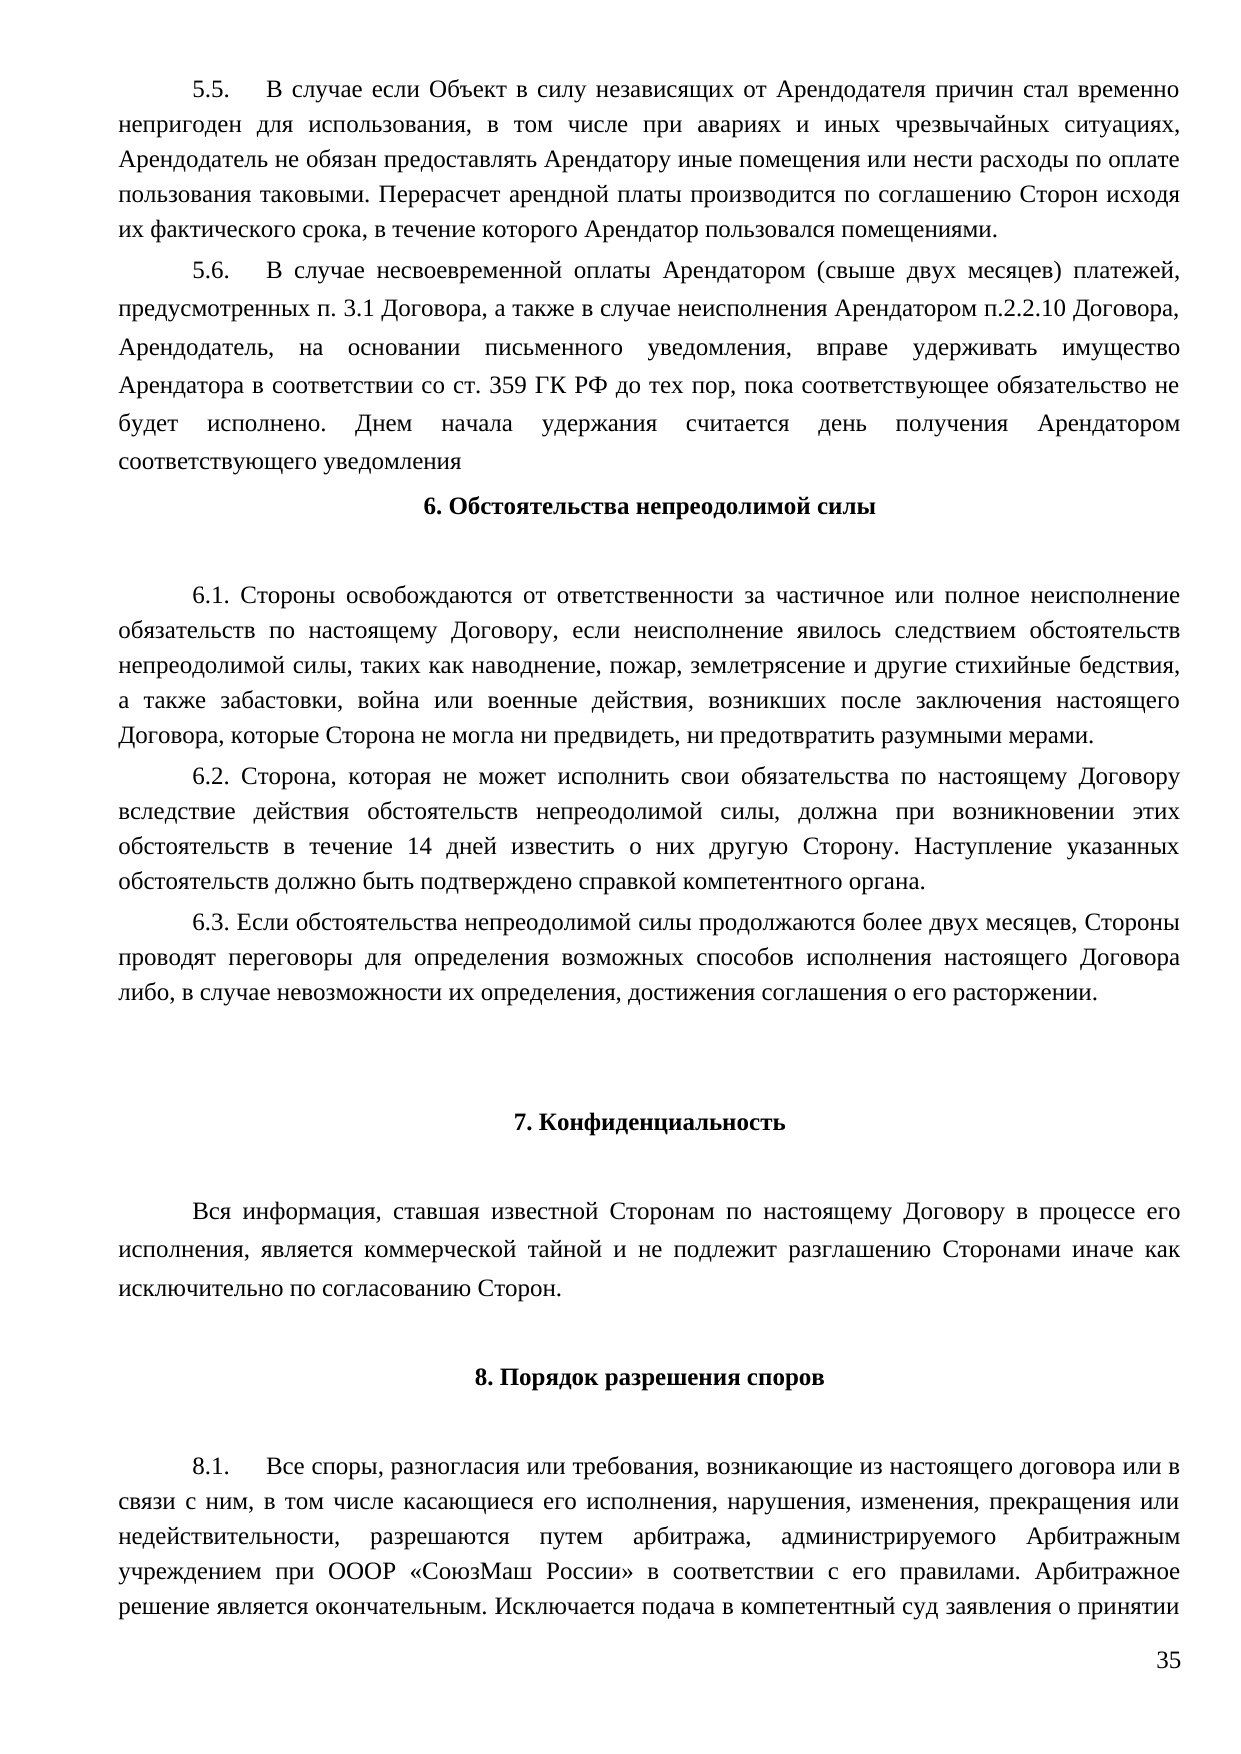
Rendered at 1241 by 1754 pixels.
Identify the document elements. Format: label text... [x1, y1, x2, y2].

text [118, 1451, 1181, 1619]
text 6.1. Стороны освобождаются от ответственности за частичное или полное неисполнение обязательств по настоящему Договору, если неисполнение явилось следствием обстоятельств непреодолимой силы, таких как наводнение, пожар, землетрясение и другие стихийные бедствия, а также забастовки, война или военные действия, возникших после заключения настоящего Договора, которые Сторона не могла ни предвидеть, ни предотвратить разумными мерами. [118, 580, 1181, 748]
text 7. Конфиденциальность [118, 1107, 1181, 1136]
text 5.5. В случае если Объект в силу независящих от Арендодателя причин стал временно непригоден для использования, в том числе при авариях и иных чрезвычайных ситуациях, Арендодатель не обязан предоставлять Арендатору иные помещения или нести расходы по оплате пользования таковыми. Перерасчет арендной платы производится по соглашению Сторон исходя их фактического срока, в течение которого Арендатор пользовался помещениями. [118, 74, 1181, 243]
text 6.3. Если обстоятельства непреодолимой силы продолжаются более двух месяцев, Стороны проводят переговоры для определения возможных способов исполнения настоящего Договора либо, в случае невозможности их определения, достижения соглашения о его расторжении. [118, 907, 1181, 1006]
text 6.2. Сторона, которая не может исполнить свои обязательства по настоящему Договору вследствие действия обстоятельств непреодолимой силы, должна при возникновении этих обстоятельств в течение 14 дней известить о них другую Сторону. Наступление указанных обстоятельств должно быть подтверждено справкой компетентного органа. [118, 761, 1181, 895]
text 8. Порядок разрешения споров [118, 1362, 1181, 1391]
text Вся информация, ставшая известной Сторонам по настоящему Договору в процессе его исполнения, является коммерческой тайной и не подлежит разглашению Сторонами иначе как исключительно по согласованию Сторон. [118, 1196, 1181, 1302]
text 5.6. В случае несвоевременной оплаты Арендатором (свыше двух месяцев) платежей, предусмотренных п. 3.1 Договора, а также в случае неисполнения Арендатором п.2.2.10 Договора, Арендодатель, на основании письменного уведомления, вправе удерживать имущество Арендатора в соответствии со ст. 359 ГК РФ до тех пор, пока соответствующее обязательство не будет исполнено. Днем начала удержания считается день получения Арендатором соответствующего уведомления [118, 255, 1181, 475]
text 6. Обстоятельства непреодолимой силы [118, 491, 1181, 519]
